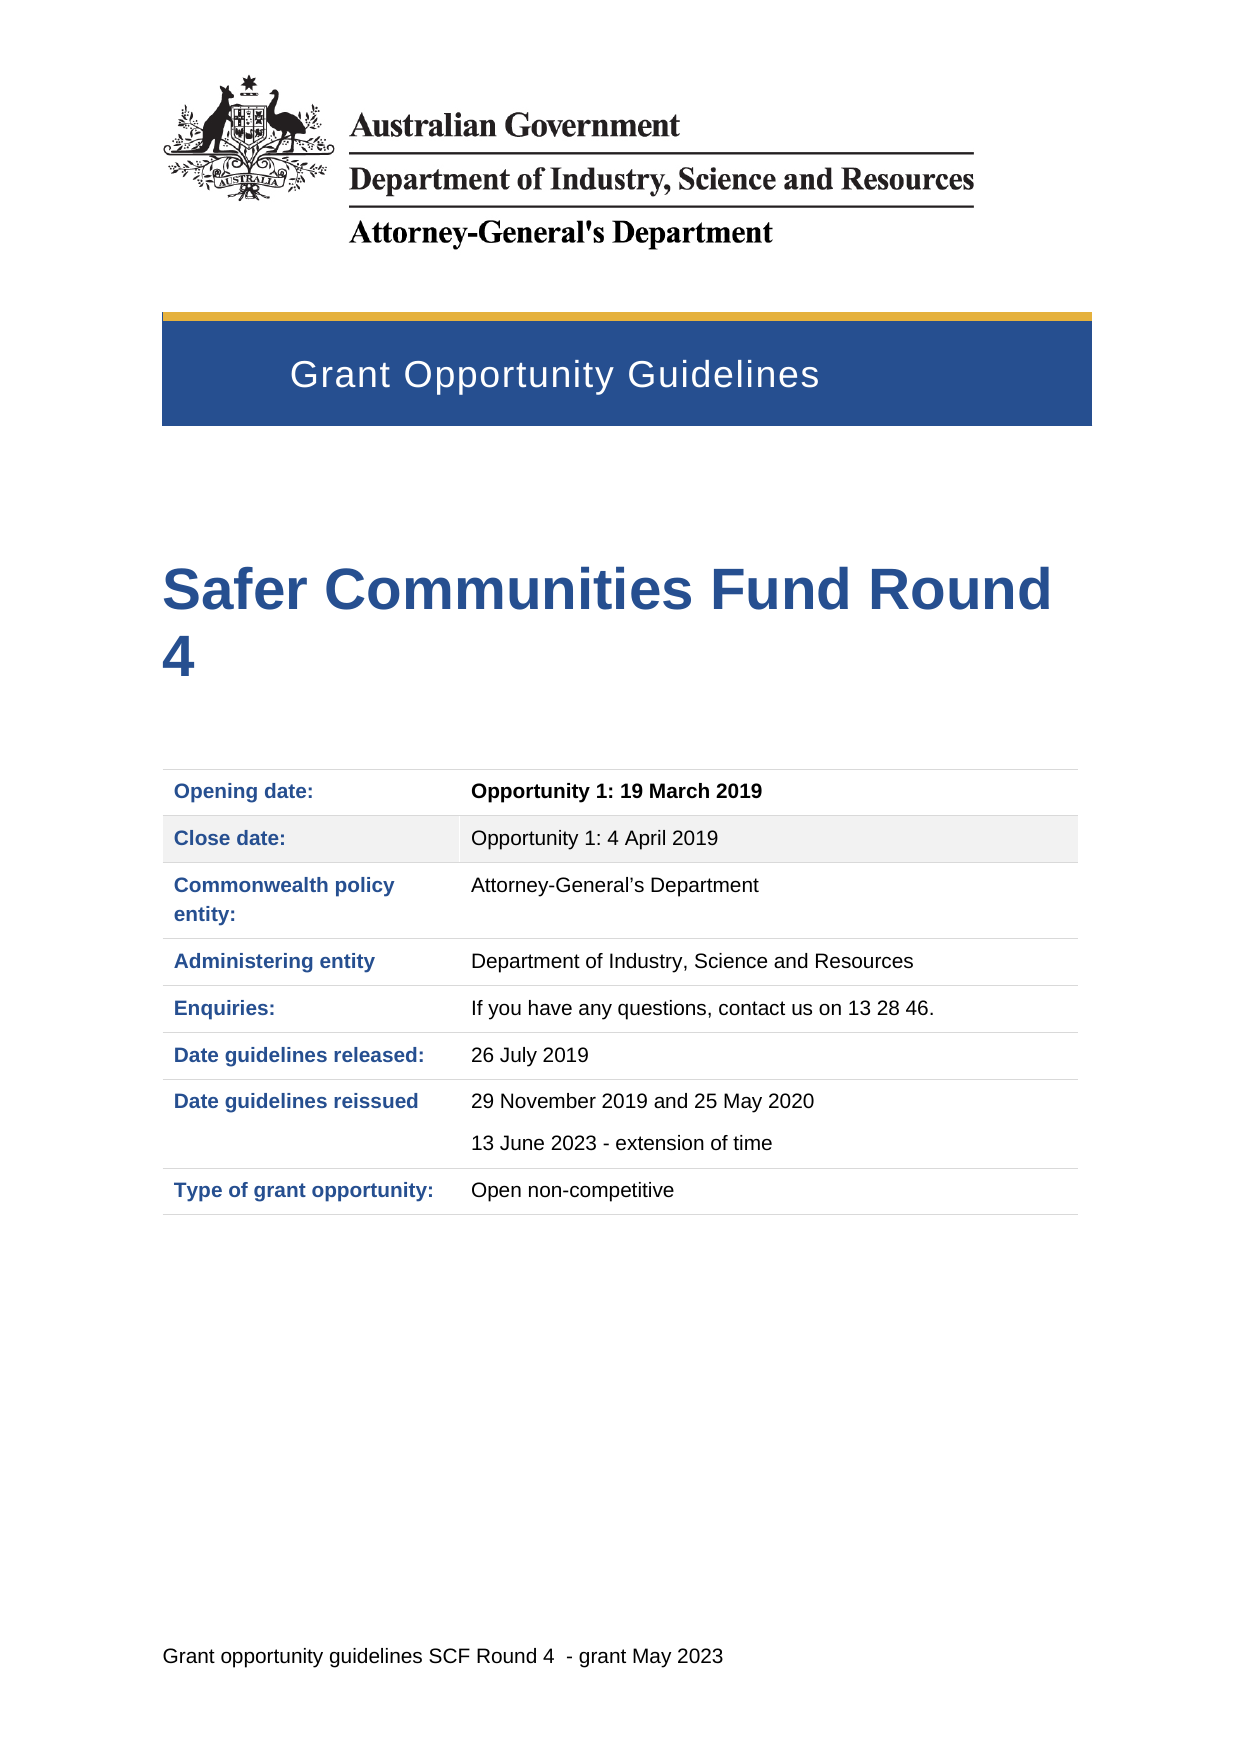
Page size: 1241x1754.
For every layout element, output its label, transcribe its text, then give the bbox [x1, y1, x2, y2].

table_cell Commonwealth policy entity: [163, 863, 459, 938]
table_cell Opportunity 1: 4 April 2019 [460, 816, 1078, 862]
table_cell If you have any questions, contact us on 13 28 46. [460, 986, 1078, 1032]
table_cell Open non-competitive [460, 1169, 1078, 1214]
subtitle Safer Communities Fund Round 4 [162, 555, 1092, 689]
table_cell Close date: [163, 816, 459, 862]
table_cell Department of Industry, Science and Resources [460, 939, 1078, 985]
table_cell 29 November 2019 and 25 May 2020 13 June 2023 - extension of time [460, 1080, 1078, 1167]
table_cell Attorney-General’s Department [460, 863, 1078, 938]
table_header Opening date: [163, 770, 459, 815]
table_header Opportunity 1: 19 March 2019 [460, 770, 1078, 815]
picture [162, 73, 1078, 308]
table_cell 26 July 2019 [460, 1033, 1078, 1079]
table_cell Date guidelines reissued [163, 1080, 459, 1167]
table_cell Date guidelines released: [163, 1033, 459, 1079]
table_cell Type of grant opportunity: [163, 1169, 459, 1214]
table_cell Administering entity [163, 939, 459, 985]
table_cell Enquiries: [163, 986, 459, 1032]
